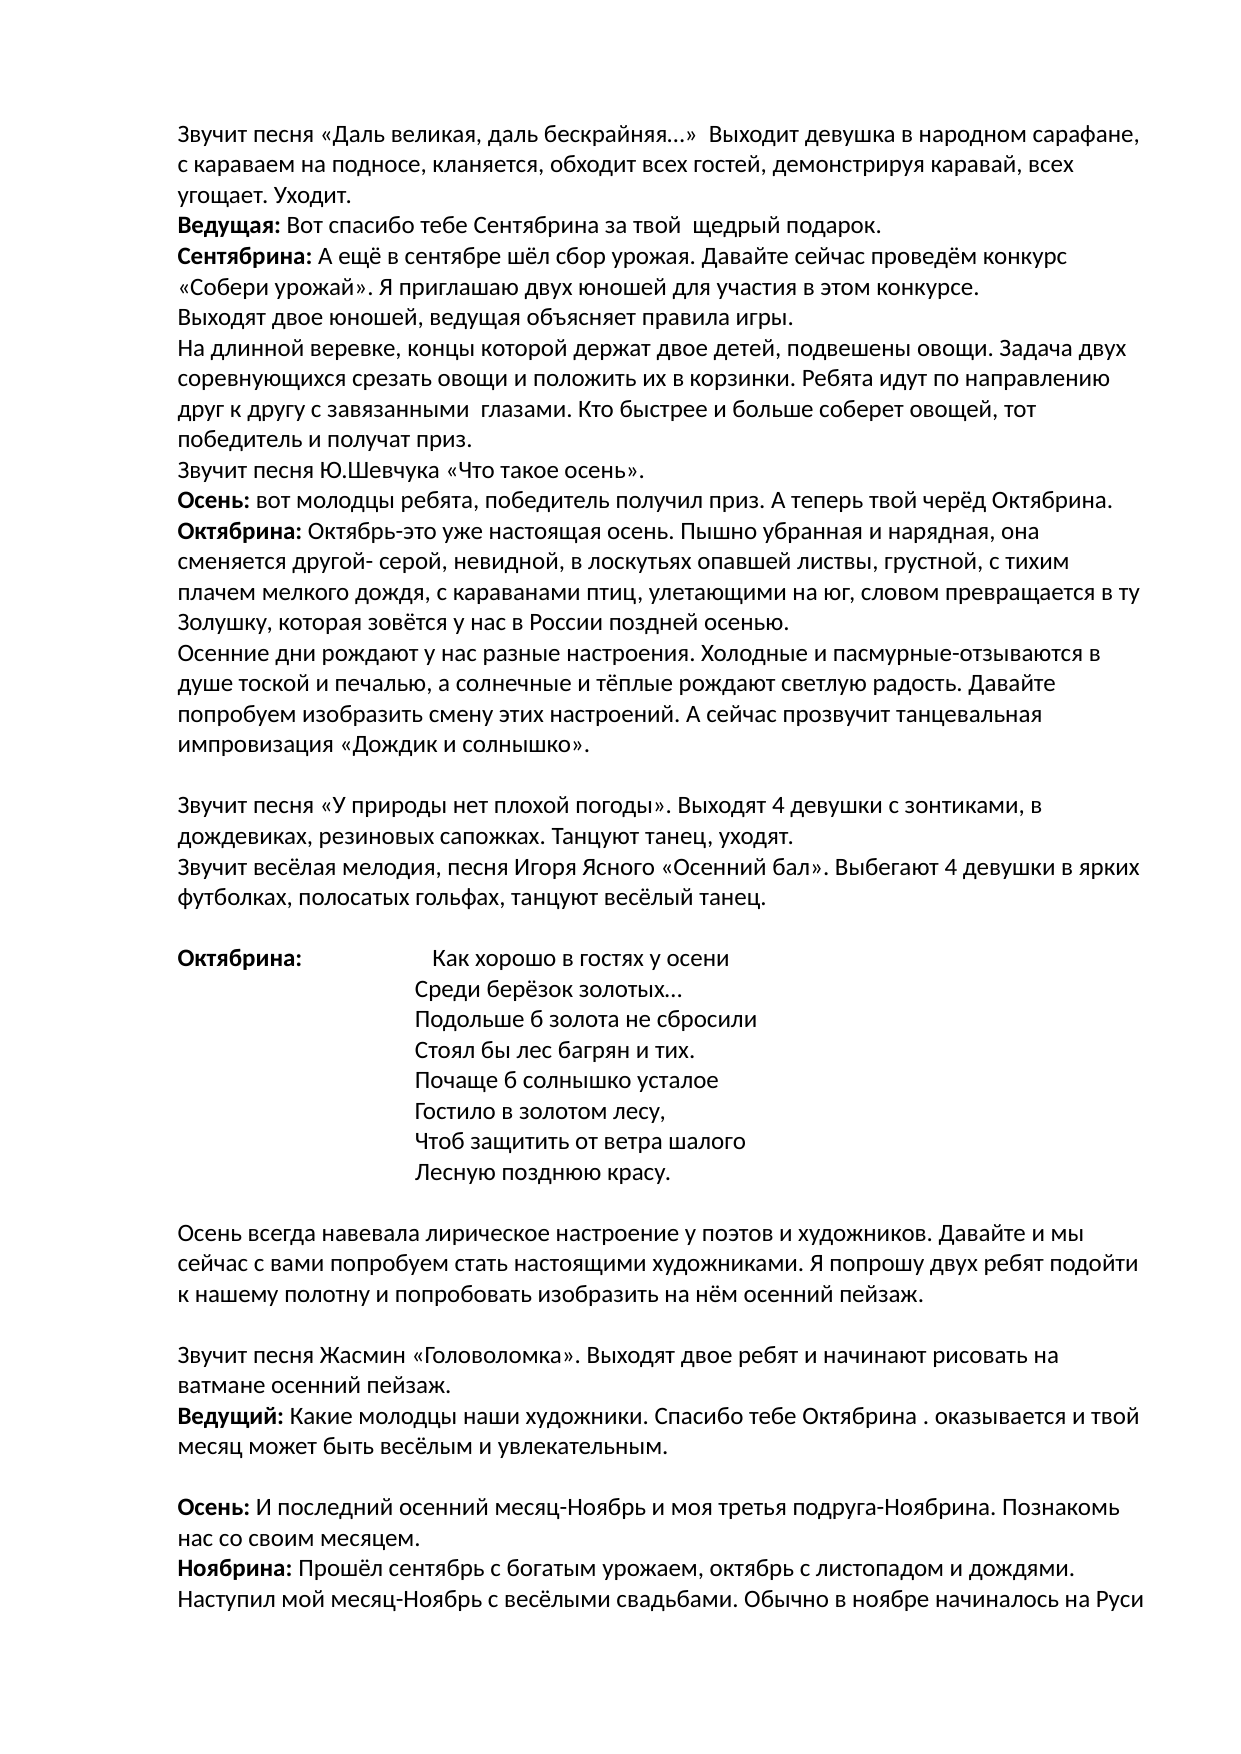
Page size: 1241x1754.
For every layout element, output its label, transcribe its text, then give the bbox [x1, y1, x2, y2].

text Осень: И последний осенний месяц-Ноябрь и моя третья подруга-Ноябрина. Познакомь нас со своим месяцем. [177, 1492, 1152, 1553]
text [177, 1553, 1152, 1614]
text Сентябрина: А ещё в сентябре шёл сбор урожая. Давайте сейчас проведём конкурс «Собери урожай». Я приглашаю двух юношей для участия в этом конкурсе. [177, 240, 1152, 301]
text Почаще б солнышко усталое [177, 1064, 1152, 1095]
text Осенние дни рождают у нас разные настроения. Холодные и пасмурные-отзываются в душе тоской и печалью, а солнечные и тёплые рождают светлую радость. Давайте попробуем изобразить смену этих настроений. А сейчас прозвучит танцевальная импровизация «Дождик и солнышко». [177, 637, 1152, 759]
text Ведущий: Какие молодцы наши художники. Спасибо тебе Октябрина . оказывается и твой месяц может быть весёлым и увлекательным. [177, 1400, 1152, 1461]
text Ведущая: Вот спасибо тебе Сентябрина за твой щедрый подарок. [177, 210, 1152, 240]
text Октябрина: Как хорошо в гостях у осени [177, 942, 1152, 973]
text Звучит песня Жасмин «Головоломка». Выходят двое ребят и начинают рисовать на ватмане осенний пейзаж. [177, 1339, 1152, 1400]
text Подольше б золота не сбросили [177, 1003, 1152, 1034]
text Чтоб защитить от ветра шалого [177, 1125, 1152, 1156]
text На длинной веревке, концы которой держат двое детей, подвешены овощи. Задача двух соревнующихся срезать овощи и положить их в корзинки. Ребята идут по направлению друг к другу с завязанными глазами. Кто быстрее и больше соберет овощей, тот победитель и получат приз. [177, 332, 1152, 454]
text Осень: вот молодцы ребята, победитель получил приз. А теперь твой черёд Октябрина. [177, 484, 1152, 515]
text Лесную позднюю красу. [177, 1156, 1152, 1186]
text Осень всегда навевала лирическое настроение у поэтов и художников. Давайте и мы сейчас с вами попробуем стать настоящими художниками. Я попрошу двух ребят подойти к нашему полотну и попробовать изобразить на нём осенний пейзаж. [177, 1217, 1152, 1308]
text Звучит весёлая мелодия, песня Игоря Ясного «Осенний бал». Выбегают 4 девушки в ярких футболках, полосатых гольфах, танцуют весёлый танец. [177, 851, 1152, 912]
text Выходят двое юношей, ведущая объясняет правила игры. [177, 301, 1152, 332]
text Звучит песня Ю.Шевчука «Что такое осень». [177, 454, 1152, 484]
text Стоял бы лес багрян и тих. [177, 1034, 1152, 1064]
text Октябрина: Октябрь-это уже настоящая осень. Пышно убранная и нарядная, она сменяется другой- серой, невидной, в лоскутьях опавшей листвы, грустной, с тихим плачем мелкого дождя, с караванами птиц, улетающими на юг, словом превращается в ту Золушку, которая зовётся у нас в России поздней осенью. [177, 515, 1152, 637]
text Среди берёзок золотых… [177, 973, 1152, 1003]
text Звучит песня «У природы нет плохой погоды». Выходят 4 девушки с зонтиками, в дождевиках, резиновых сапожках. Танцуют танец, уходят. [177, 789, 1152, 851]
text Гостило в золотом лесу, [177, 1095, 1152, 1125]
text Звучит песня «Даль великая, даль бескрайняя…» Выходит девушка в народном сарафане, с караваем на подносе, кланяется, обходит всех гостей, демонстрируя каравай, всех угощает. Уходит. [177, 118, 1152, 210]
